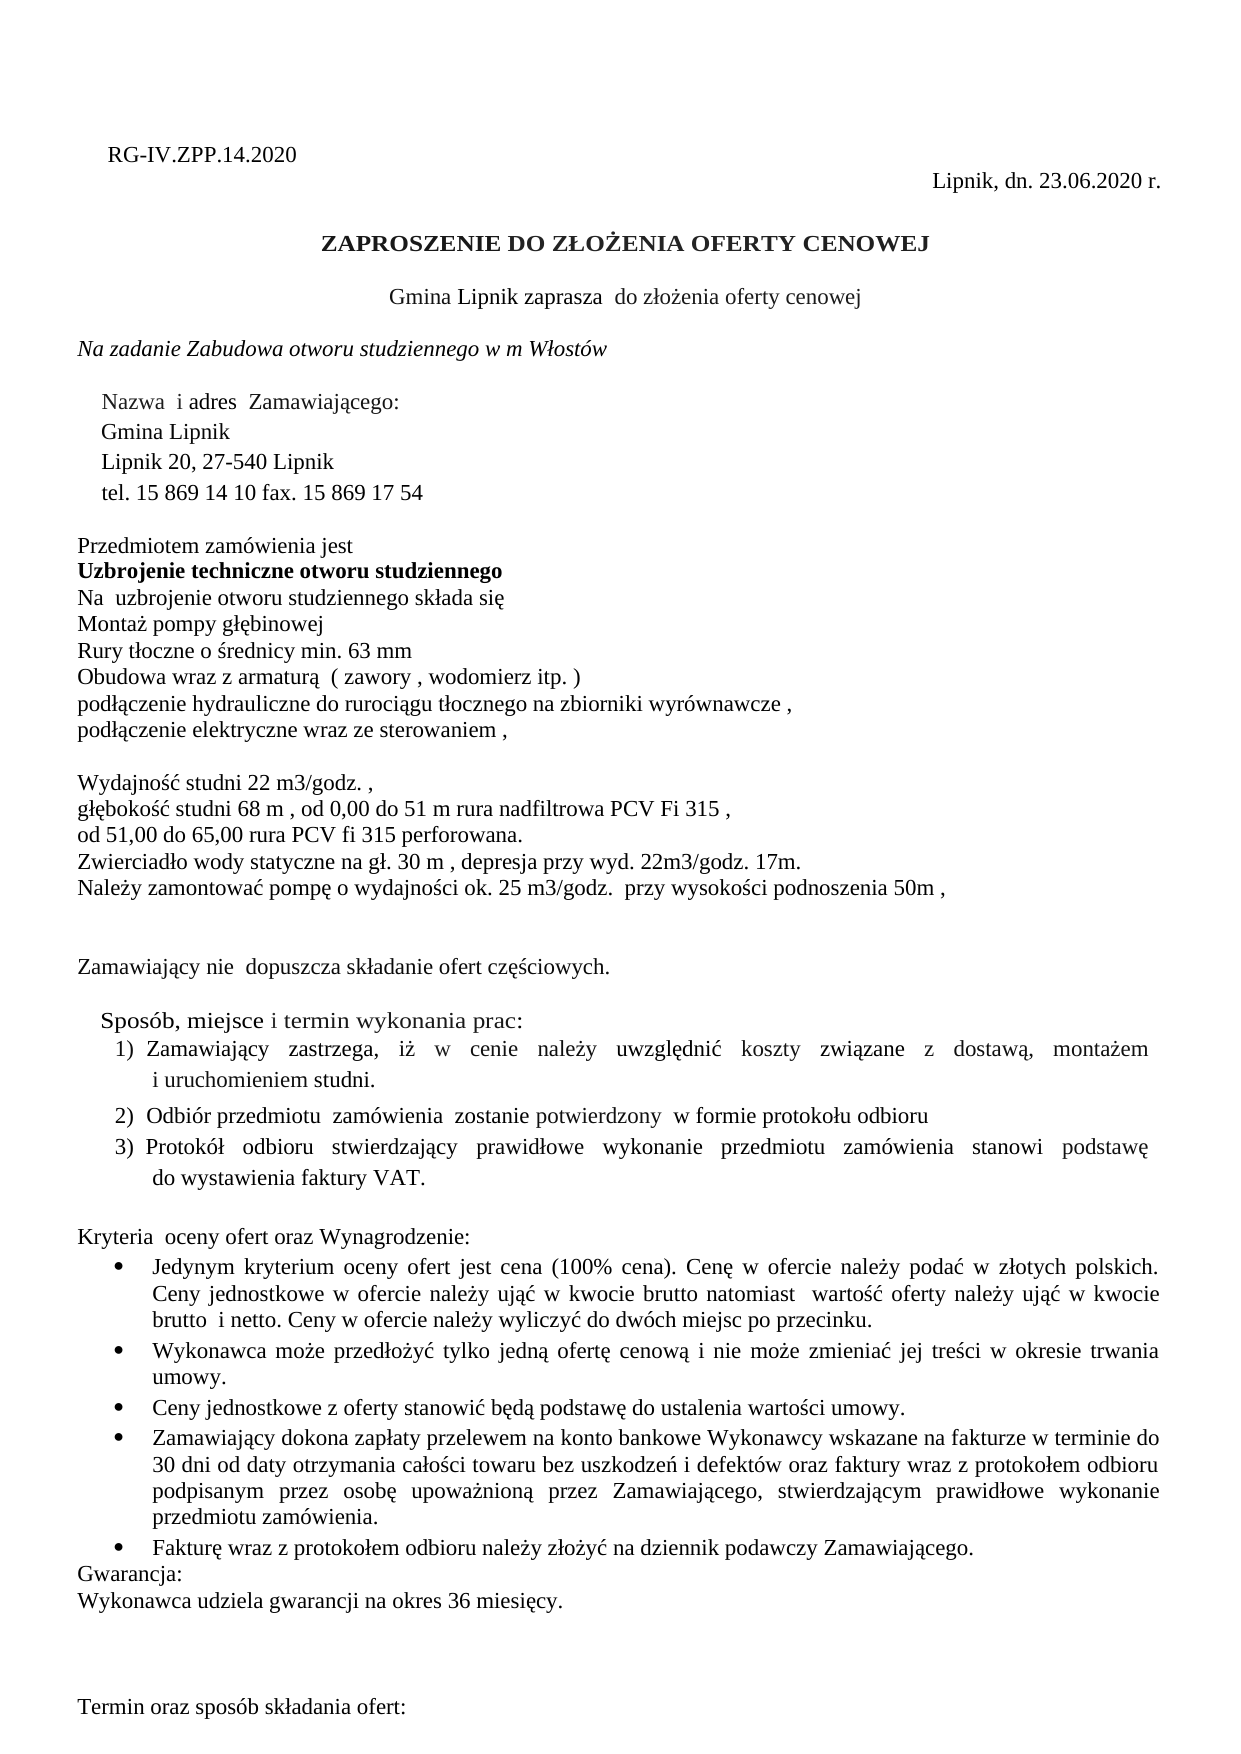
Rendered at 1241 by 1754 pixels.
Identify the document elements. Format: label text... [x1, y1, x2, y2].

list Protokół odbioru stwierdzający prawidłowe wykonanie przedmiotu zamówienia stanowi podstawę do wystawienia faktury VAT. [114, 1133, 1148, 1191]
text podłączenie elektryczne wraz ze sterowaniem , [77, 716, 1161, 742]
list Fakturę wraz z protokołem odbioru należy złożyć na dziennik podawczy Zamawiającego. [114, 1534, 1161, 1560]
text Gmina Lipnik [101, 418, 1161, 445]
text ZAPROSZENIE DO ZŁOŻENIA OFERTY CENOWEJ [138, 230, 1112, 256]
list Odbiór przedmiotu zamówienia zostanie potwierdzony w formie protokołu odbioru [114, 1102, 1161, 1128]
text głębokość studni 68 m , od 0,00 do 51 m rura nadfiltrowa PCV Fi 315 , [77, 795, 1161, 821]
subtitle Nazwa i adres Zamawiającego: [101, 388, 1161, 415]
text Sposób, miejsce i termin wykonania prac: [100, 1007, 1161, 1033]
text Lipnik 20, 27-540 Lipnik [101, 448, 1161, 474]
text Przedmiotem zamówienia jest [77, 532, 1161, 558]
text Rury tłoczne o średnicy min. 63 mm [77, 637, 1161, 663]
text Uzbrojenie techniczne otworu studziennego [77, 558, 1161, 584]
text Wykonawca udziela gwarancji na okres 36 miesięcy. [77, 1587, 1161, 1613]
text podłączenie hydrauliczne do rurociągu tłocznego na zbiorniki wyrównawcze , [77, 689, 1161, 716]
list Jedynym kryterium oceny ofert jest cena (100% cena). Cenę w ofercie należy podać w złotych polskich. Ceny jednostkowe w ofercie należy ująć w kwocie brutto natomiast wartość oferty należy ująć w kwocie brutto i netto. Ceny w ofercie należy wyliczyć do dwóch miejsc po przecinku. [114, 1253, 1161, 1332]
text Zamawiający nie dopuszcza składanie ofert częściowych. [77, 953, 1161, 980]
text Na uzbrojenie otworu studziennego składa się [77, 584, 1161, 611]
list Zamawiający zastrzega, iż w cenie należy uwzględnić koszty związane z dostawą, montażem i uruchomieniem studni. [114, 1035, 1149, 1092]
list Ceny jednostkowe z oferty stanowić będą podstawę do ustalenia wartości umowy. [114, 1394, 1161, 1420]
text Zwierciadło wody statyczne na gł. 30 m , depresja przy wyd. 22m3/godz. 17m. [77, 848, 1161, 874]
text Gwarancja: [77, 1560, 1161, 1587]
text Kryteria oceny ofert oraz Wynagrodzenie: [77, 1223, 1161, 1249]
text od 51,00 do 65,00 rura PCV fi 315 perforowana. [77, 821, 1161, 848]
list Wykonawca może przedłożyć tylko jedną ofertę cenową i nie może zmieniać jej treści w okresie trwania umowy. [114, 1337, 1161, 1389]
text Termin oraz sposób składania ofert: [77, 1693, 1161, 1719]
text Na zadanie Zabudowa otworu studziennego w m Włostów [77, 336, 1161, 361]
text Należy zamontować pompę o wydajności ok. 25 m3/godz. przy wysokości podnoszenia 50m , [77, 874, 1161, 900]
text Montaż pompy głębinowej [77, 611, 1161, 637]
subtitle Gmina Lipnik zaprasza do złożenia oferty cenowej [138, 283, 1113, 309]
text tel. 15 869 14 10 fax. 15 869 17 54 [101, 479, 1161, 505]
text Wydajność studni 22 m3/godz. , [77, 769, 1161, 795]
subtitle RG-IV.ZPP.14.2020 [102, 141, 1161, 167]
text Obudowa wraz z armaturą ( zawory , wodomierz itp. ) [77, 663, 1161, 689]
text Lipnik, dn. 23.06.2020 r. [77, 167, 1161, 193]
list Zamawiający dokona zapłaty przelewem na konto bankowe Wykonawcy wskazane na fakturze w terminie do 30 dni od daty otrzymania całości towaru bez uszkodzeń i defektów oraz faktury wraz z protokołem odbioru podpisanym przez osobę upoważnioną przez Zamawiającego, stwierdzającym prawidłowe wykonanie przedmiotu zamówienia. [114, 1424, 1161, 1530]
